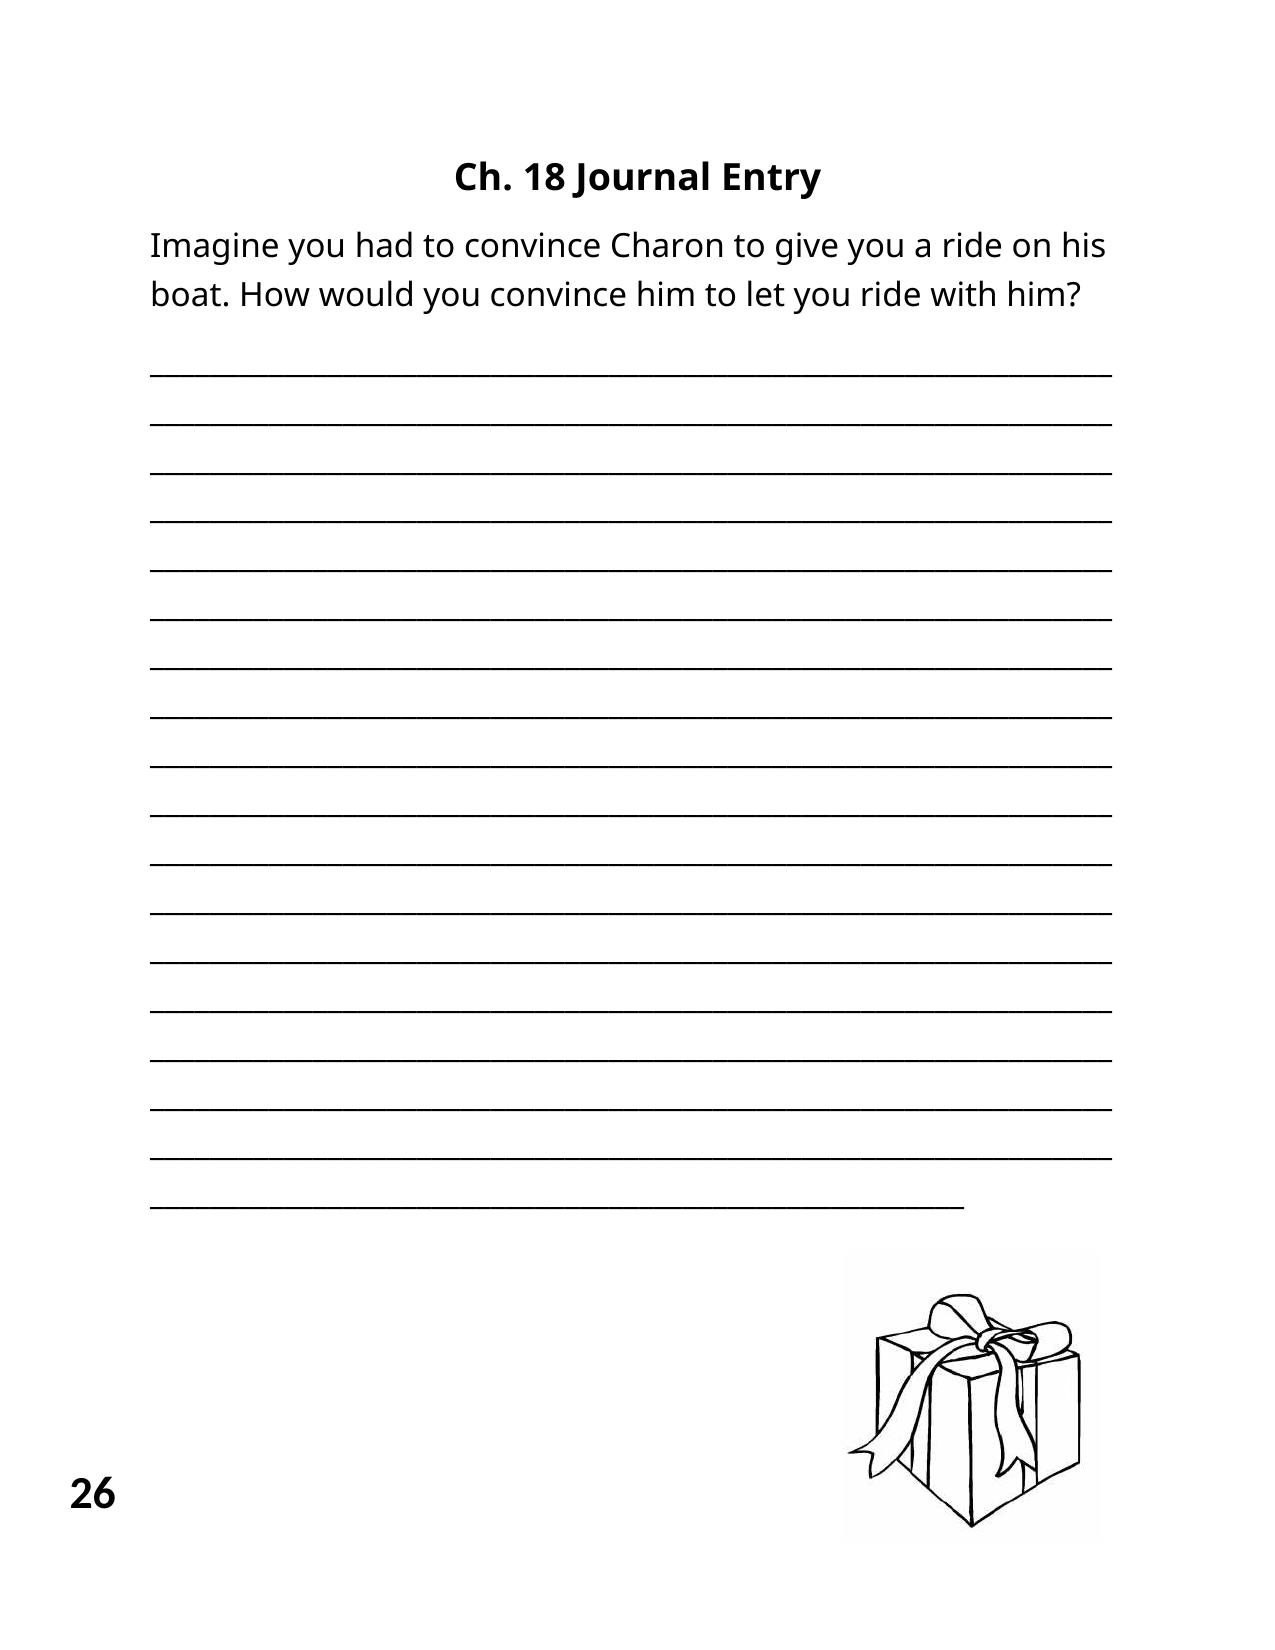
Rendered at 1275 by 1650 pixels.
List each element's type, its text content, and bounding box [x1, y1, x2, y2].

text Ch. 18 Journal Entry [150, 150, 1125, 201]
text ________________________________________________________________________________________________________________________________________________________________________________________________________________________________________________________________________________________________________________________________________________________________________________________________________________________________________________________________________________________________________________________________________________________________________________________________________________________________________________________________________________________________________________________________________________________________________________________________________________________________________________________________________________________________________________________________________________________________________________________________________________________________________________________________________________________________________________________________________________________________________________________________________ [150, 336, 1125, 1214]
text Imagine you had to convince Charon to give you a ride on his boat. How would you convince him to let you ride with him? [150, 222, 1125, 316]
picture [827, 1250, 1120, 1543]
